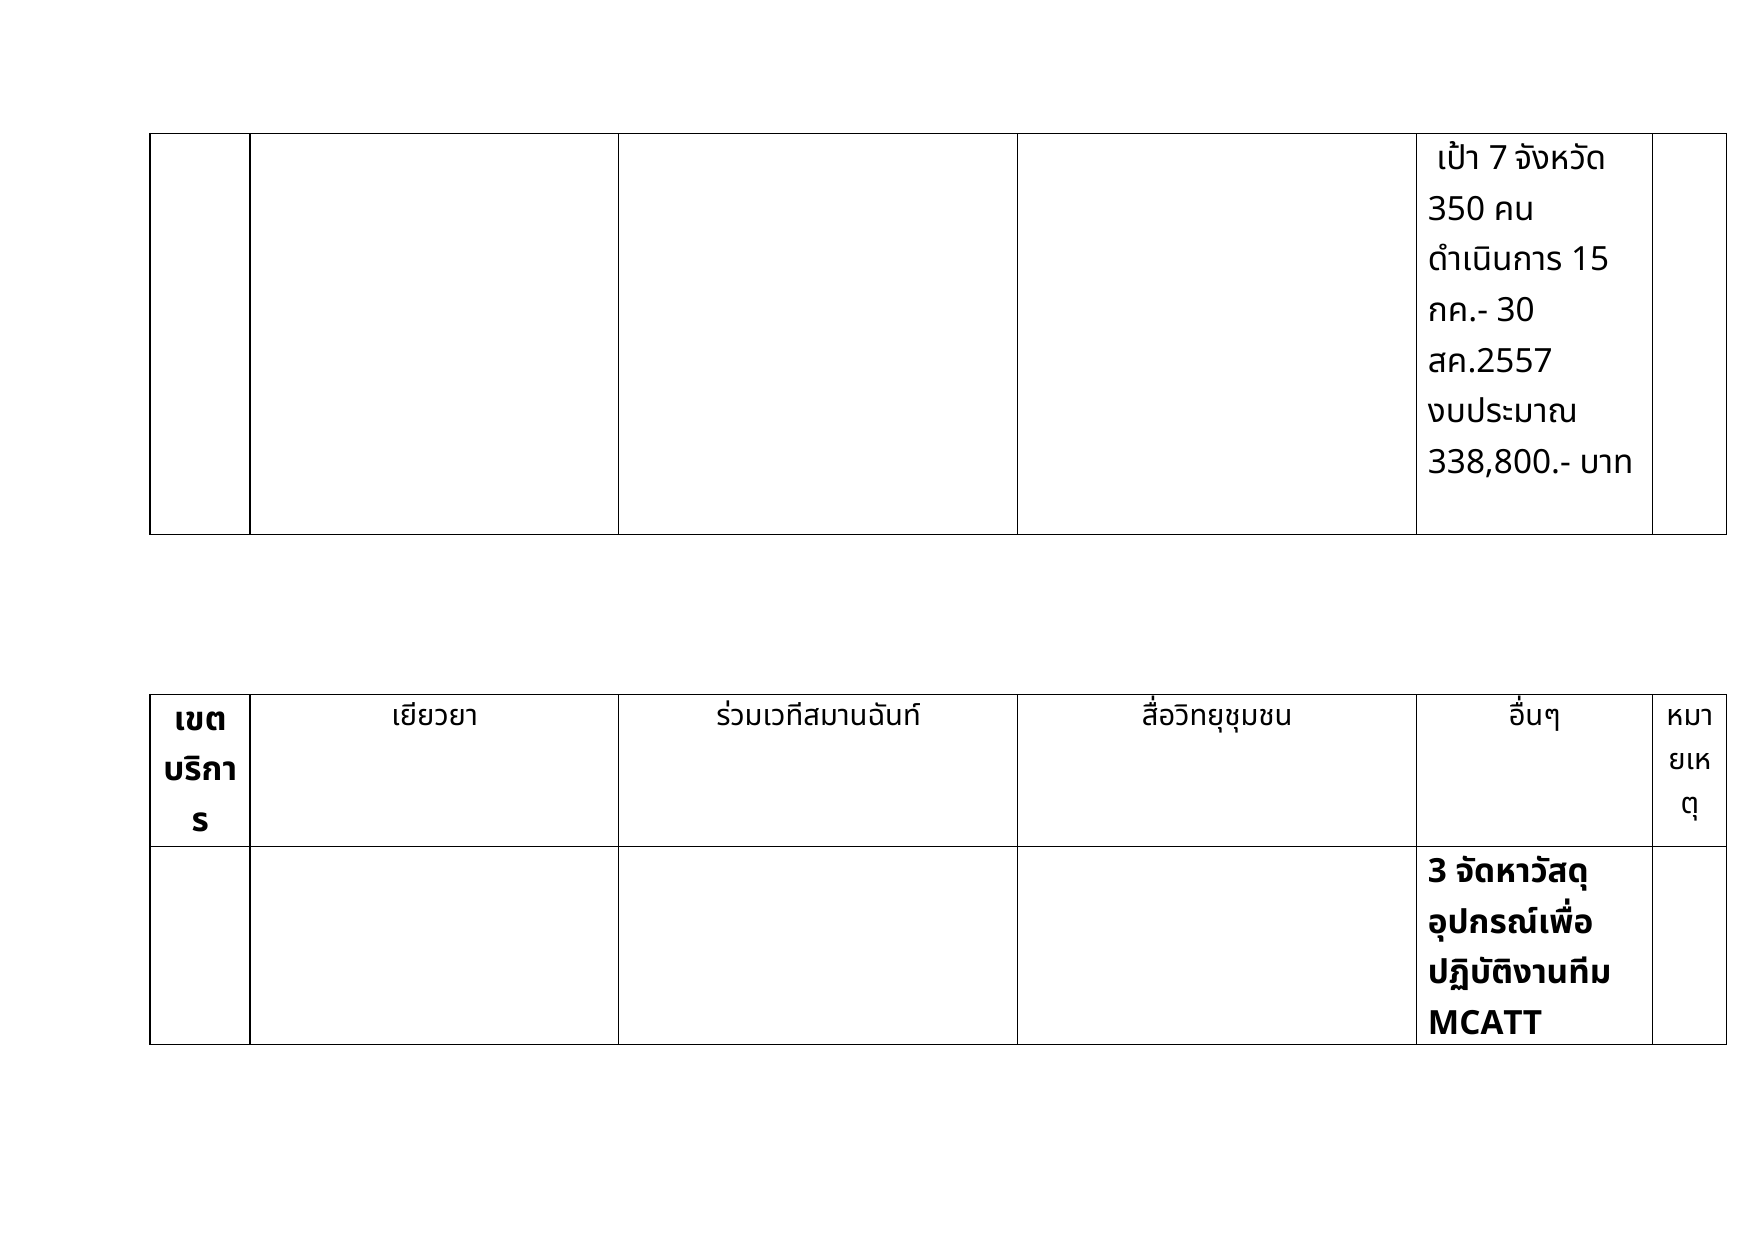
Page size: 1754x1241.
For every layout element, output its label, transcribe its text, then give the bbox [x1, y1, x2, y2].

table_header เยียวยา [251, 695, 618, 846]
table_header สื่อวิทยุชุมชน [1018, 695, 1416, 846]
table_cell [619, 847, 1017, 1044]
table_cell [619, 134, 1017, 533]
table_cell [1417, 134, 1652, 533]
table_header เขตบริการ [151, 695, 249, 846]
table_cell [1653, 847, 1726, 1044]
table_cell [1018, 847, 1416, 1044]
table_header ร่วมเวทีสมานฉันท์ [619, 695, 1017, 846]
table_header หมายเหตุ [1653, 695, 1726, 846]
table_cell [1417, 847, 1652, 1044]
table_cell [251, 134, 618, 533]
table_cell [1018, 134, 1416, 533]
table_cell [251, 847, 618, 1044]
table_cell [151, 134, 249, 533]
table_cell [1653, 134, 1726, 533]
table_header อื่นๆ [1417, 695, 1652, 846]
table_cell [151, 847, 249, 1044]
